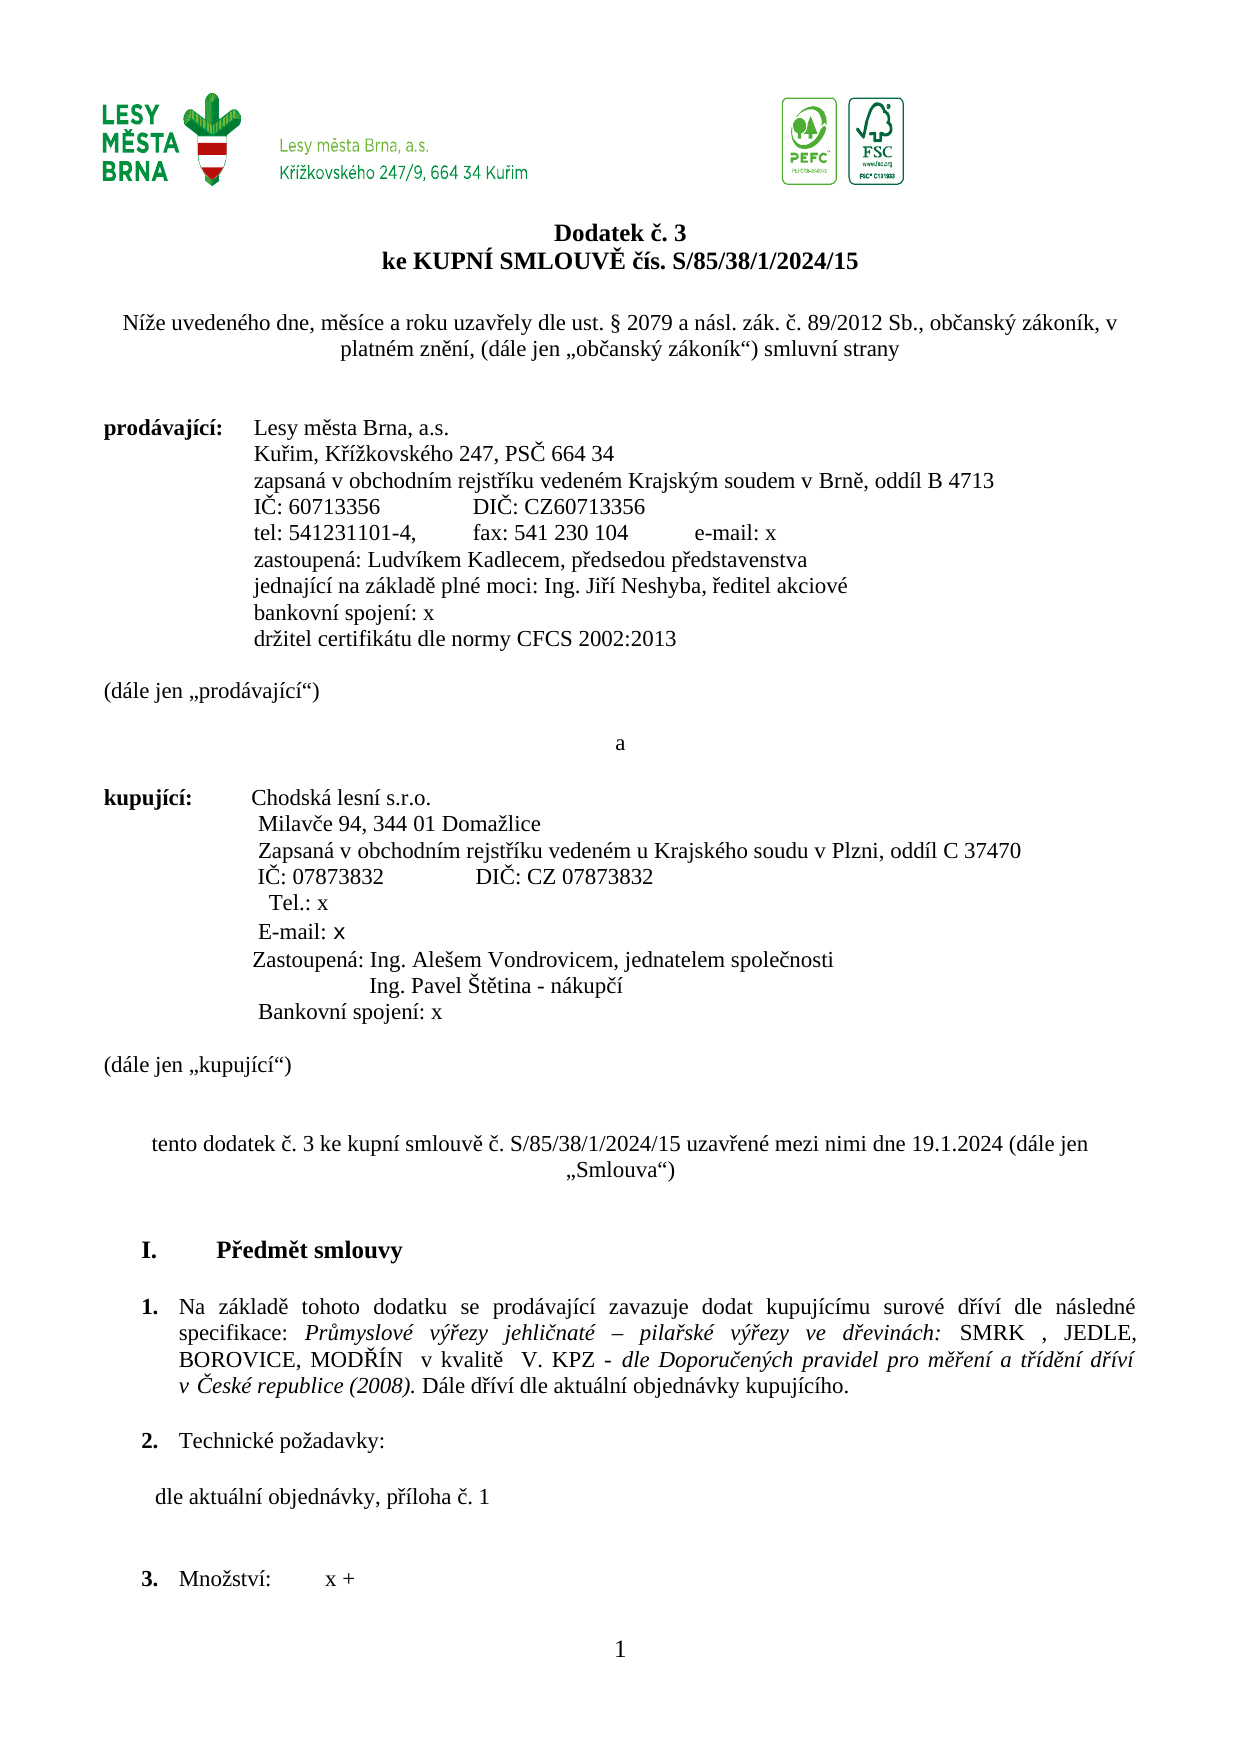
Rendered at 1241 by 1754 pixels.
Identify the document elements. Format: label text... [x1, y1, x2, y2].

list Na základě tohoto dodatku se prodávající zavazuje dodat kupujícímu surové dříví dle následné specifikace: Průmyslové výřezy jehličnaté – pilařské výřezy ve dřevinách: SMRK , JEDLE, BOROVICE, MODŘÍN v kvalitě V. KPZ - dle Doporučených pravidel pro měření a třídění dříví v České republice (2008). Dále dříví dle aktuální objednávky kupujícího. [141, 1293, 1137, 1398]
text kupující: Chodská lesní s.r.o. [103, 784, 1137, 810]
title ke KUPNÍ SMLOUVĚ čís. S/85/38/1/2024/15 [103, 246, 1137, 275]
text tento dodatek č. 3 ke kupní smlouvě č. S/85/38/1/2024/15 uzavřené mezi nimi dne 19.1.2024 (dále jen „Smlouva“) [103, 1130, 1137, 1183]
list Množství: x + [141, 1565, 1137, 1591]
text zapsaná v obchodním rejstříku vedeném Krajským soudem v Brně, oddíl B 4713 [103, 467, 1137, 493]
text Kuřim, Křížkovského 247, PSČ 664 34 [103, 440, 1137, 467]
text (dále jen „kupující“) [103, 1051, 1137, 1077]
list Technické požadavky: [141, 1427, 1137, 1453]
text Zapsaná v obchodním rejstříku vedeném u Krajského soudu v Plzni, oddíl C 37470 [103, 837, 1137, 863]
text Ing. Pavel Štětina - nákupčí [103, 972, 1137, 998]
text (dále jen „prodávající“) [103, 678, 1137, 704]
text držitel certifikátu dle normy CFCS 2002:2013 [103, 625, 1137, 651]
text Bankovní spojení: x [103, 998, 1137, 1025]
text IČ: 60713356 DIČ: CZ60713356 [103, 493, 1137, 519]
text tel: 541231101-4, fax: 541 230 104 e-mail: x [103, 519, 1137, 546]
text a [103, 729, 1137, 755]
text dle aktuální objednávky, příloha č. 1 [103, 1483, 1137, 1510]
text jednající na základě plné moci: Ing. Jiří Neshyba, ředitel akciové [103, 572, 1137, 598]
title Dodatek č. 3 [103, 218, 1137, 246]
text bankovní spojení: x [103, 598, 1137, 625]
text E-mail: x [103, 916, 1137, 946]
text Zastoupená: Ing. Alešem Vondrovicem, jednatelem společnosti [103, 946, 1137, 972]
title Níže uvedeného dne, měsíce a roku uzavřely dle ust. § 2079 a násl. zák. č. 89/2012 Sb., občanský zákoník, v platném znění, (dále jen „občanský zákoník“) smluvní strany [103, 309, 1137, 361]
text Tel.: x [103, 889, 1137, 916]
text prodávající: Lesy města Brna, a.s. [103, 414, 1137, 440]
text Milavče 94, 344 01 Domažlice [103, 810, 1137, 837]
text IČ: 07873832 DIČ: CZ 07873832 [103, 863, 1137, 889]
subtitle Předmět smlouvy [141, 1236, 1137, 1264]
text zastoupená: Ludvíkem Kadlecem, předsedou představenstva [103, 546, 1137, 572]
